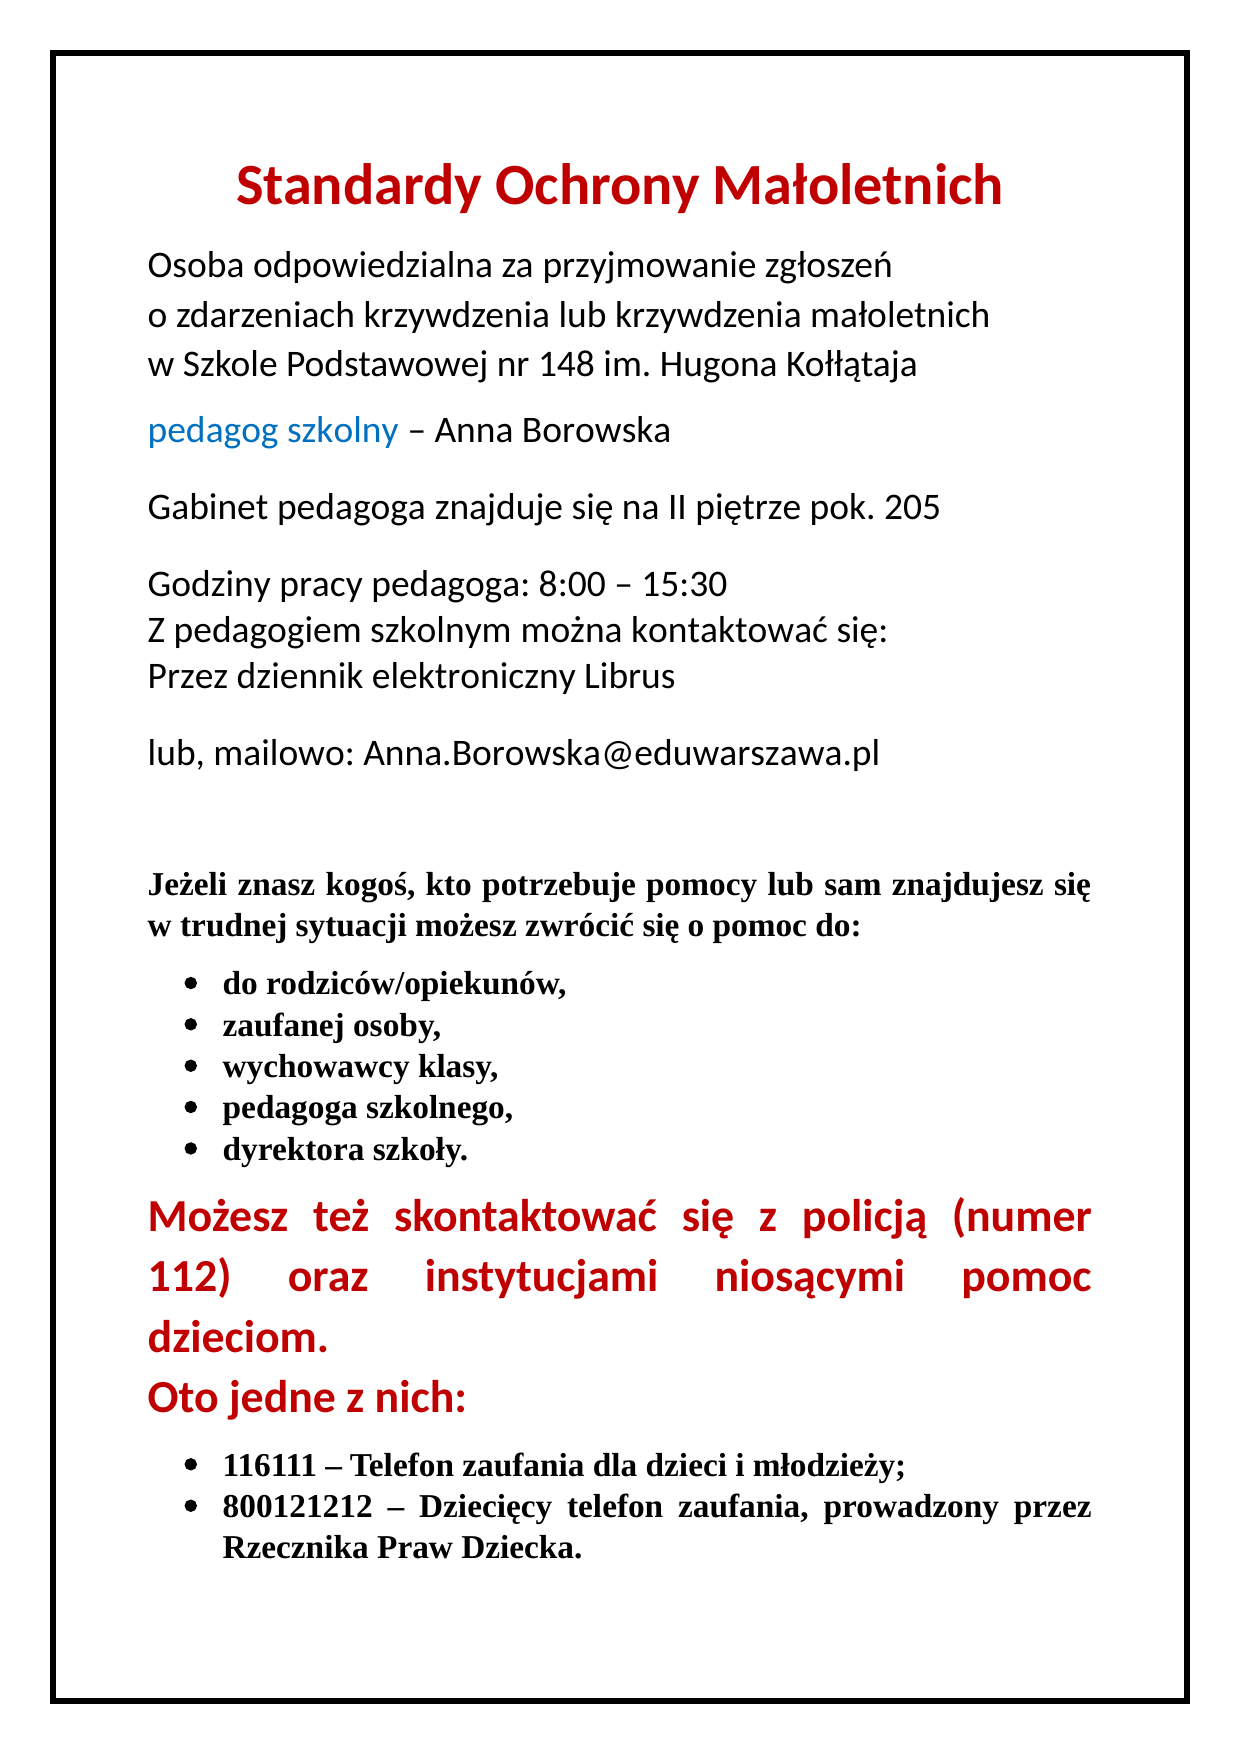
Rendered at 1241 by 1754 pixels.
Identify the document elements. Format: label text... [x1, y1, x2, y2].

text Z pedagogiem szkolnym można kontaktować się: Przez dziennik elektroniczny Librus [147, 606, 1093, 698]
list 800121212 – Dziecięcy telefon zaufania, prowadzony przez Rzecznika Praw Dziecka. [185, 1486, 1093, 1566]
text Możesz też skontaktować się z policją (numer 112) oraz instytucjami niosącymi pomoc dzieciom. Oto jedne z nich: [147, 1187, 1093, 1424]
text Standardy Ochrony Małoletnich [147, 147, 1093, 219]
list dyrektora szkoły. [185, 1129, 1093, 1167]
list 116111 – Telefon zaufania dla dzieci i młodzieży; [185, 1445, 1093, 1483]
text Jeżeli znasz kogoś, kto potrzebuje pomocy lub sam znajdujesz się w trudnej sytuacji możesz zwrócić się o pomoc do: [147, 864, 1093, 944]
list pedagoga szkolnego, [185, 1088, 1093, 1126]
list wychowawcy klasy, [185, 1046, 1093, 1084]
text Godziny pracy pedagoga: 8:00 – 15:30 [147, 560, 1093, 606]
list do rodziców/opiekunów, [185, 963, 1093, 1002]
text pedagog szkolny – Anna Borowska [147, 406, 1093, 452]
text Osoba odpowiedzialna za przyjmowanie zgłoszeń o zdarzeniach krzywdzenia lub krzywdzenia małoletnich w Szkole Podstawowej nr 148 im. Hugona Kołłątaja [147, 241, 1093, 386]
text lub, mailowo: Anna.Borowska@eduwarszawa.pl [147, 729, 1093, 775]
list zaufanej osoby, [185, 1005, 1093, 1043]
text Gabinet pedagoga znajduje się na II piętrze pok. 205 [147, 483, 1093, 529]
